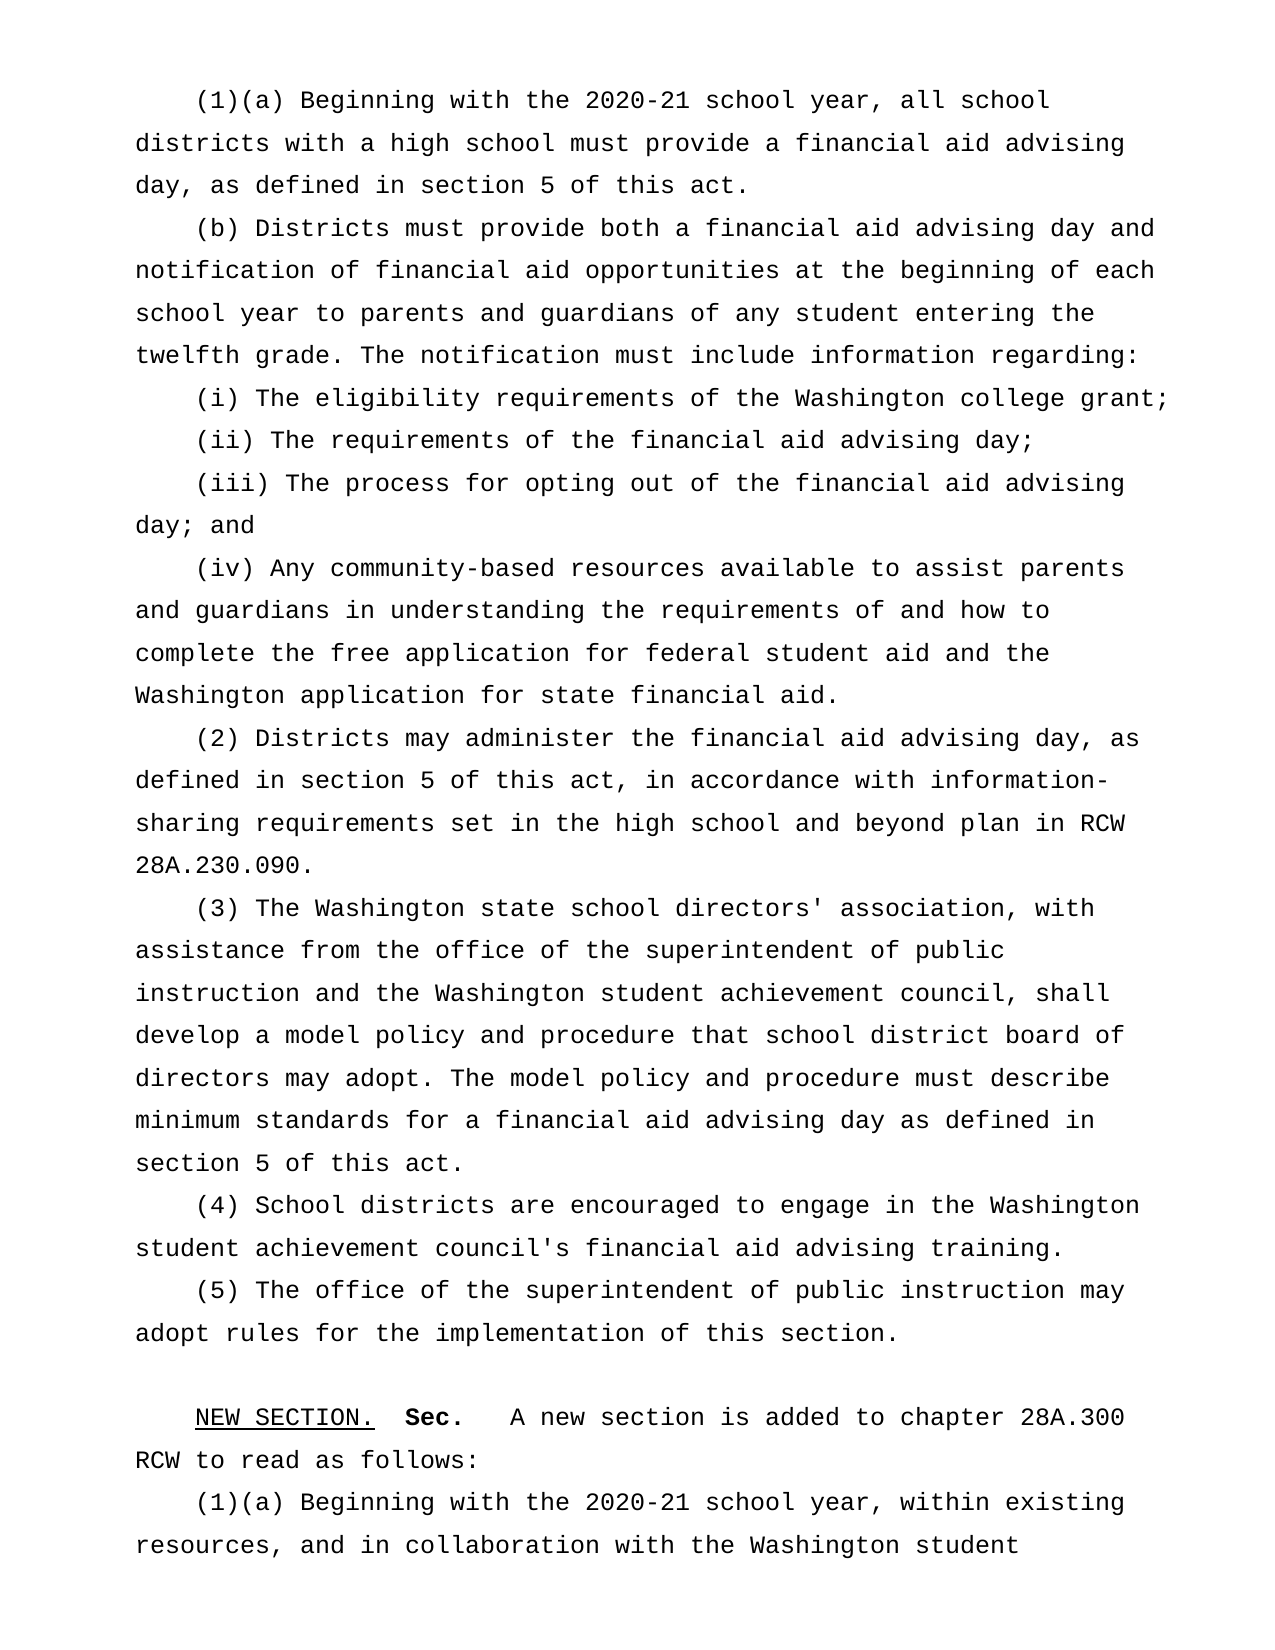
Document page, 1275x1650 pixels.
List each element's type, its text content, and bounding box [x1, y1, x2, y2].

text (1)(a) Beginning with the 2020-21 school year, all school districts with a high school must provide a financial aid advising day, as defined in section 5 of this act. [135, 75, 1170, 202]
text (i) The eligibility requirements of the Washington college grant; [135, 372, 1170, 415]
text (2) Districts may administer the financial aid advising day, as defined in section 5 of this act, in accordance with information-sharing requirements set in the high school and beyond plan in RCW 28A.230.090. [135, 712, 1170, 882]
text (5) The office of the superintendent of public instruction may adopt rules for the implementation of this section. [135, 1265, 1170, 1350]
text (4) School districts are encouraged to engage in the Washington student achievement council's financial aid advising training. [135, 1180, 1170, 1265]
text (3) The Washington state school directors' association, with assistance from the office of the superintendent of public instruction and the Washington student achievement council, shall develop a model policy and procedure that school district board of directors may adopt. The model policy and procedure must describe minimum standards for a financial aid advising day as defined in section 5 of this act. [135, 882, 1170, 1180]
text (b) Districts must provide both a financial aid advising day and notification of financial aid opportunities at the beginning of each school year to parents and guardians of any student entering the twelfth grade. The notification must include information regarding: [135, 202, 1170, 372]
text NEW SECTION. Sec. A new section is added to chapter 28A.300 RCW to read as follows: [135, 1392, 1170, 1477]
text (iv) Any community-based resources available to assist parents and guardians in understanding the requirements of and how to complete the free application for federal student aid and the Washington application for state financial aid. [135, 542, 1170, 712]
text (iii) The process for opting out of the financial aid advising day; and [135, 457, 1170, 542]
text (ii) The requirements of the financial aid advising day; [135, 415, 1170, 457]
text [135, 1477, 1170, 1562]
